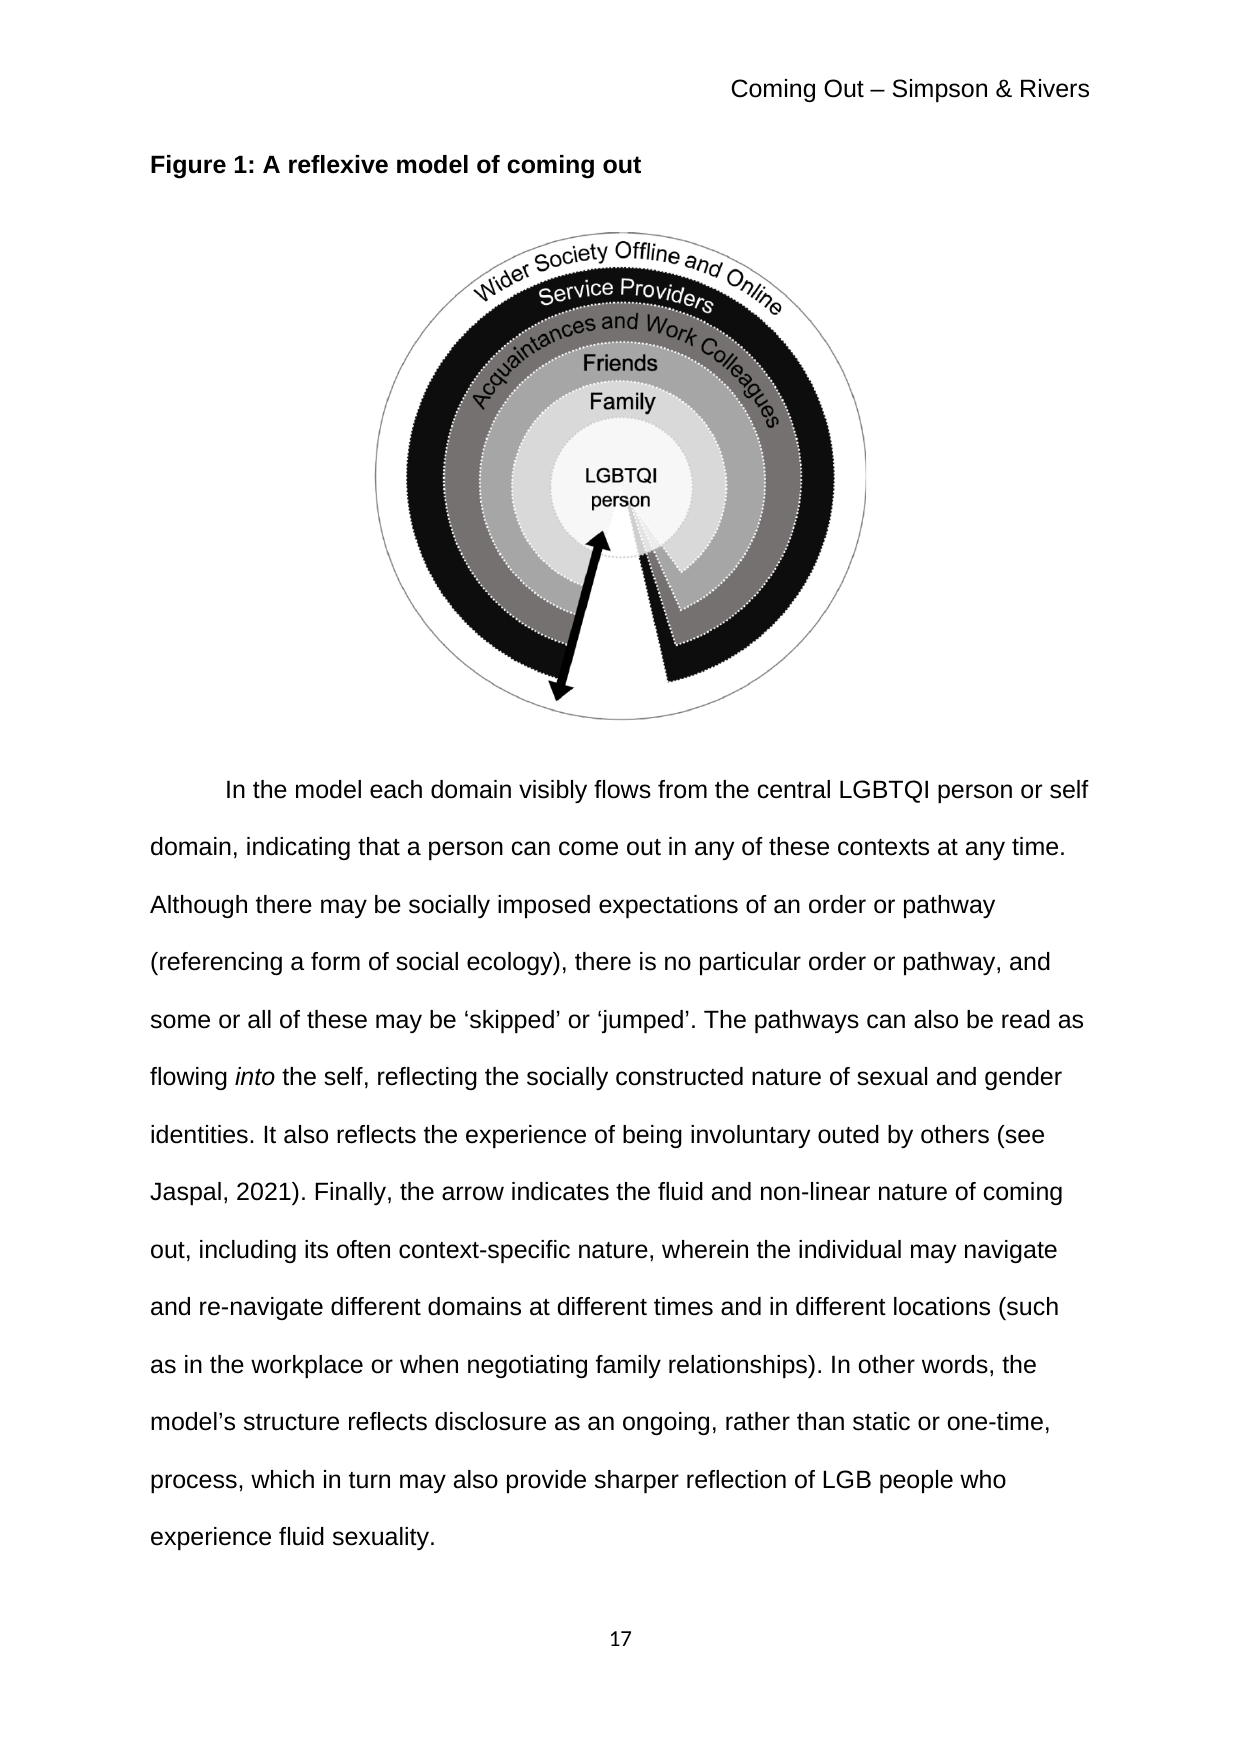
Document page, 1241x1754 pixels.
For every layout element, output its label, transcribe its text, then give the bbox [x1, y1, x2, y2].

text In the model each domain visibly flows from the central LGBTQI person or self domain, indicating that a person can come out in any of these contexts at any time. Although there may be socially imposed expectations of an order or pathway (referencing a form of social ecology), there is no particular order or pathway, and some or all of these may be ‘skipped’ or ‘jumped’. The pathways can also be read as flowing into the self, reflecting the socially constructed nature of sexual and gender identities. It also reflects the experience of being involuntary outed by others (see Jaspal, 2021). Finally, the arrow indicates the fluid and non-linear nature of coming out, including its often context-specific nature, wherein the individual may navigate and re-navigate different domains at different times and in different locations (such as in the workplace or when negotiating family relationships). In other words, the model’s structure reflects disclosure as an ongoing, rather than static or one-time, process, which in turn may also provide sharper reflection of LGB people who experience fluid sexuality. [150, 774, 1090, 1551]
picture [374, 232, 867, 722]
text Figure 1: A reflexive model of coming out [150, 150, 1090, 179]
